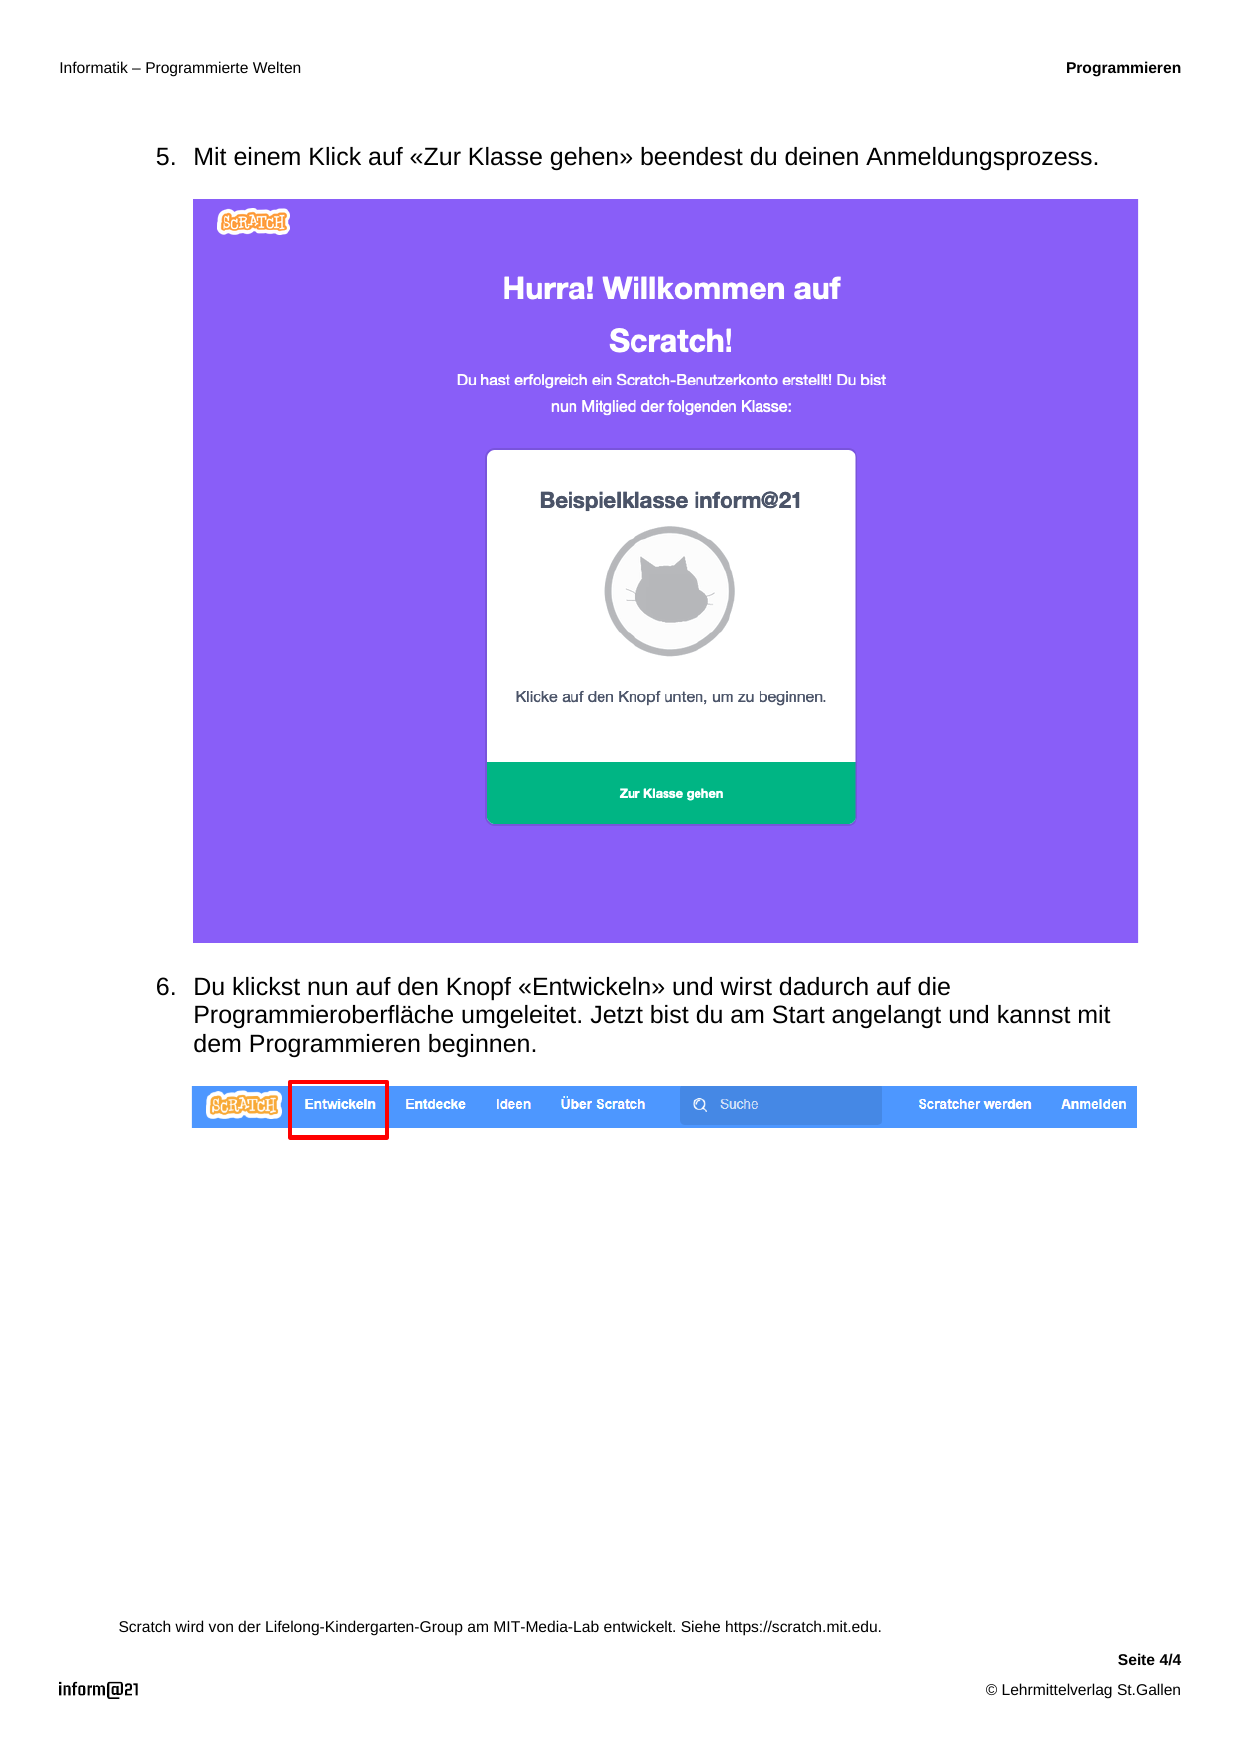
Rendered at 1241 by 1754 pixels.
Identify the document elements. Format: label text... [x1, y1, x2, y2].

picture [191, 1086, 288, 1128]
list Du klickst nun auf den Knopf «Entwickeln» und wirst dadurch auf die Programmieroberfläche umgeleitet. Jetzt bist du am Start angelangt und kannst mit dem Programmieren beginnen. [156, 972, 1122, 1058]
text Scratch wird von der Lifelong-Kindergarten-Group am MIT-Media-Lab entwickelt. Siehe https://scratch.mit.edu. [118, 1617, 1122, 1635]
picture [389, 1086, 1137, 1128]
list Mit einem Klick auf «Zur Klasse gehen» beendest du deinen Anmeldungsprozess. [156, 142, 1122, 171]
picture [193, 199, 1139, 943]
picture [292, 1086, 385, 1128]
